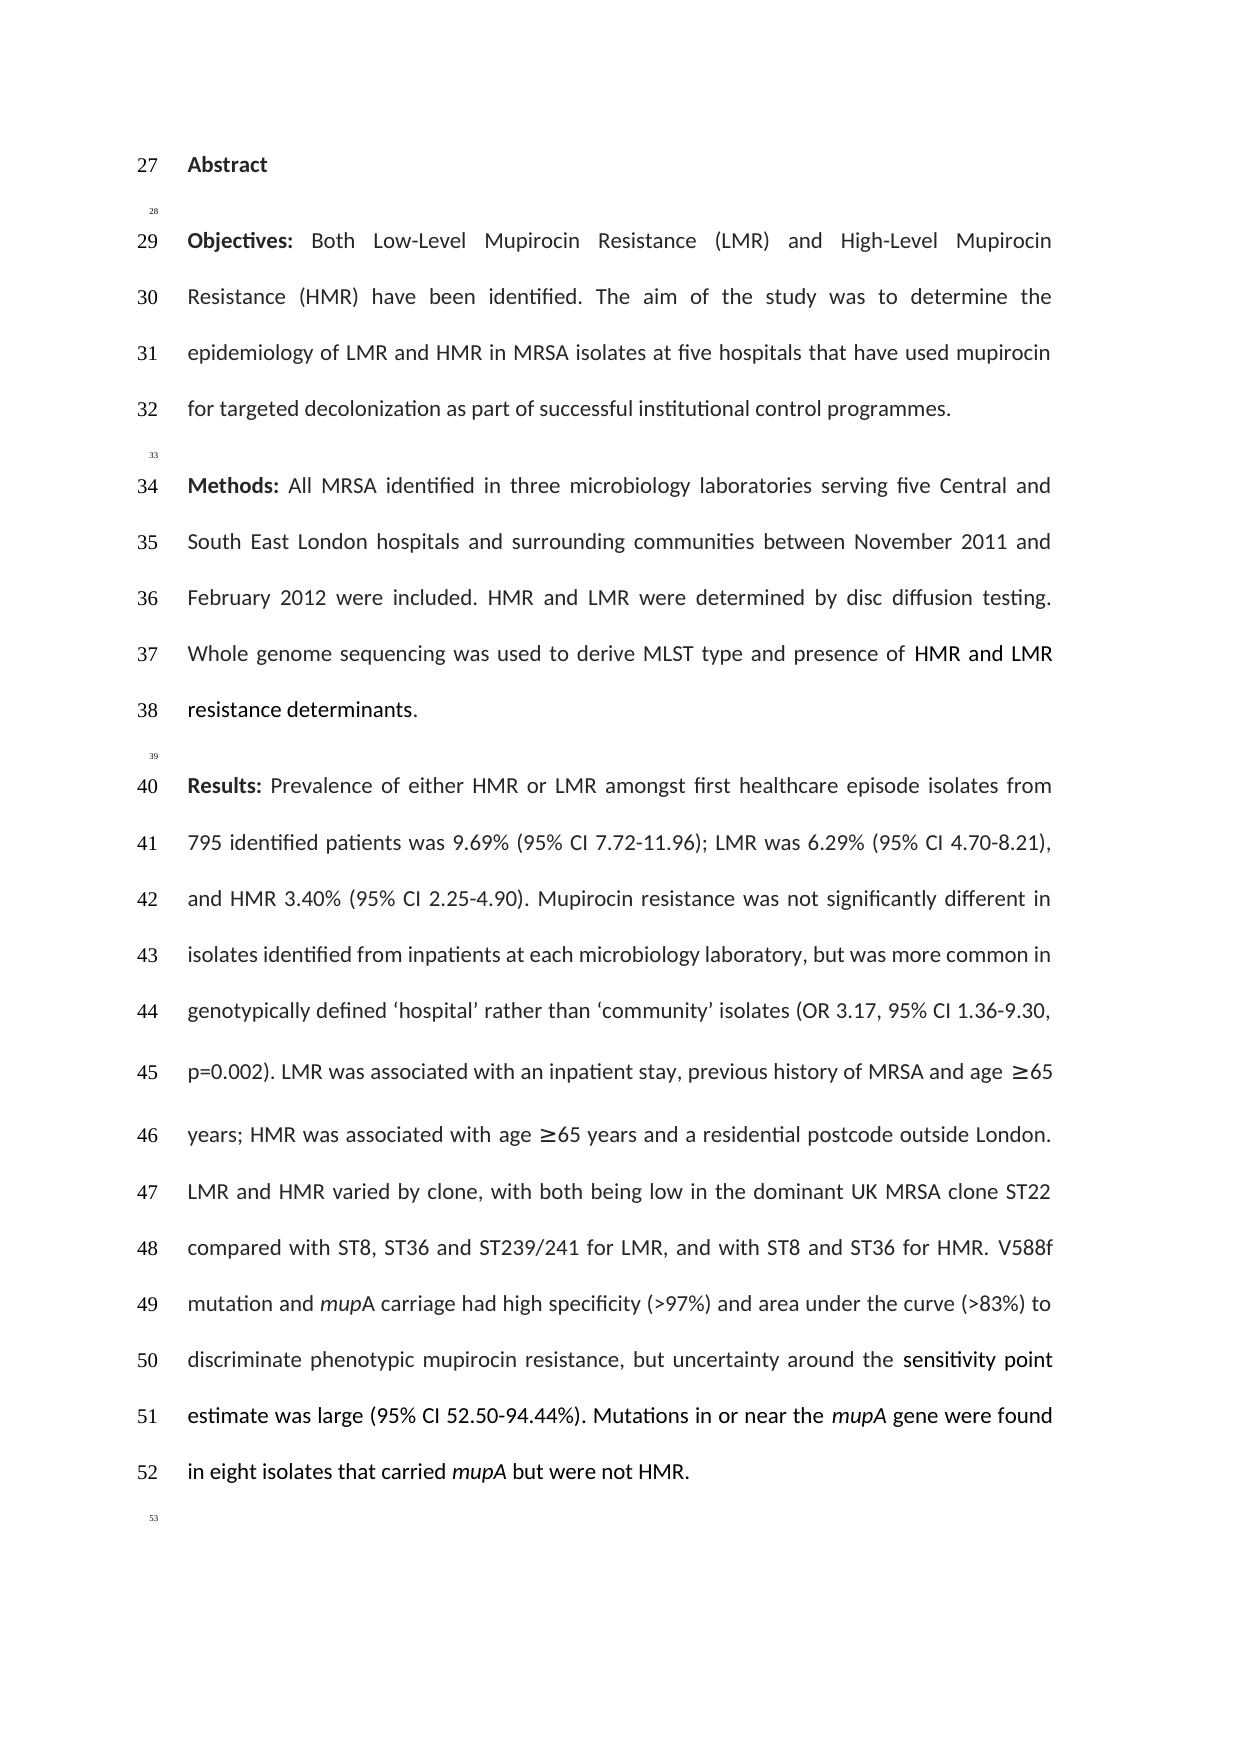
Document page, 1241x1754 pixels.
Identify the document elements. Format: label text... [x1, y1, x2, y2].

text Methods: All MRSA identified in three microbiology laboratories serving five Central and South East London hospitals and surrounding communities between November 2011 and February 2012 were included. HMR and LMR were determined by disc diffusion testing. Whole genome sequencing was used to derive MLST type and presence of HMR and LMR resistance determinants. [187, 471, 1053, 723]
text Objectives: Both Low-Level Mupirocin Resistance (LMR) and High-Level Mupirocin Resistance (HMR) have been identified. The aim of the study was to determine the epidemiology of LMR and HMR in MRSA isolates at five hospitals that have used mupirocin for targeted decolonization as part of successful institutional control programmes. [187, 226, 1053, 423]
text Results: Prevalence of either HMR or LMR amongst first healthcare episode isolates from 795 identified patients was 9.69% (95% CI 7.72-11.96); LMR was 6.29% (95% CI 4.70-8.21), and HMR 3.40% (95% CI 2.25-4.90). Mupirocin resistance was not significantly different in isolates identified from inpatients at each microbiology laboratory, but was more common in genotypically defined ‘hospital’ rather than ‘community’ isolates (OR 3.17, 95% CI 1.36-9.30, p=0.002). LMR was associated with an inpatient stay, previous history of MRSA and age ≥65 years; HMR was associated with age ≥65 years and a residential postcode outside London. LMR and HMR varied by clone, with both being low in the dominant UK MRSA clone ST22 compared with ST8, ST36 and ST239/241 for LMR, and with ST8 and ST36 for HMR. V588f mutation and mupA carriage had high specificity (>97%) and area under the curve (>83%) to discriminate phenotypic mupirocin resistance, but uncertainty around the sensitivity point estimate was large (95% CI 52.50-94.44%). Mutations in or near the mupA gene were found in eight isolates that carried mupA but were not HMR. [187, 772, 1053, 1485]
text Abstract [187, 150, 1053, 178]
